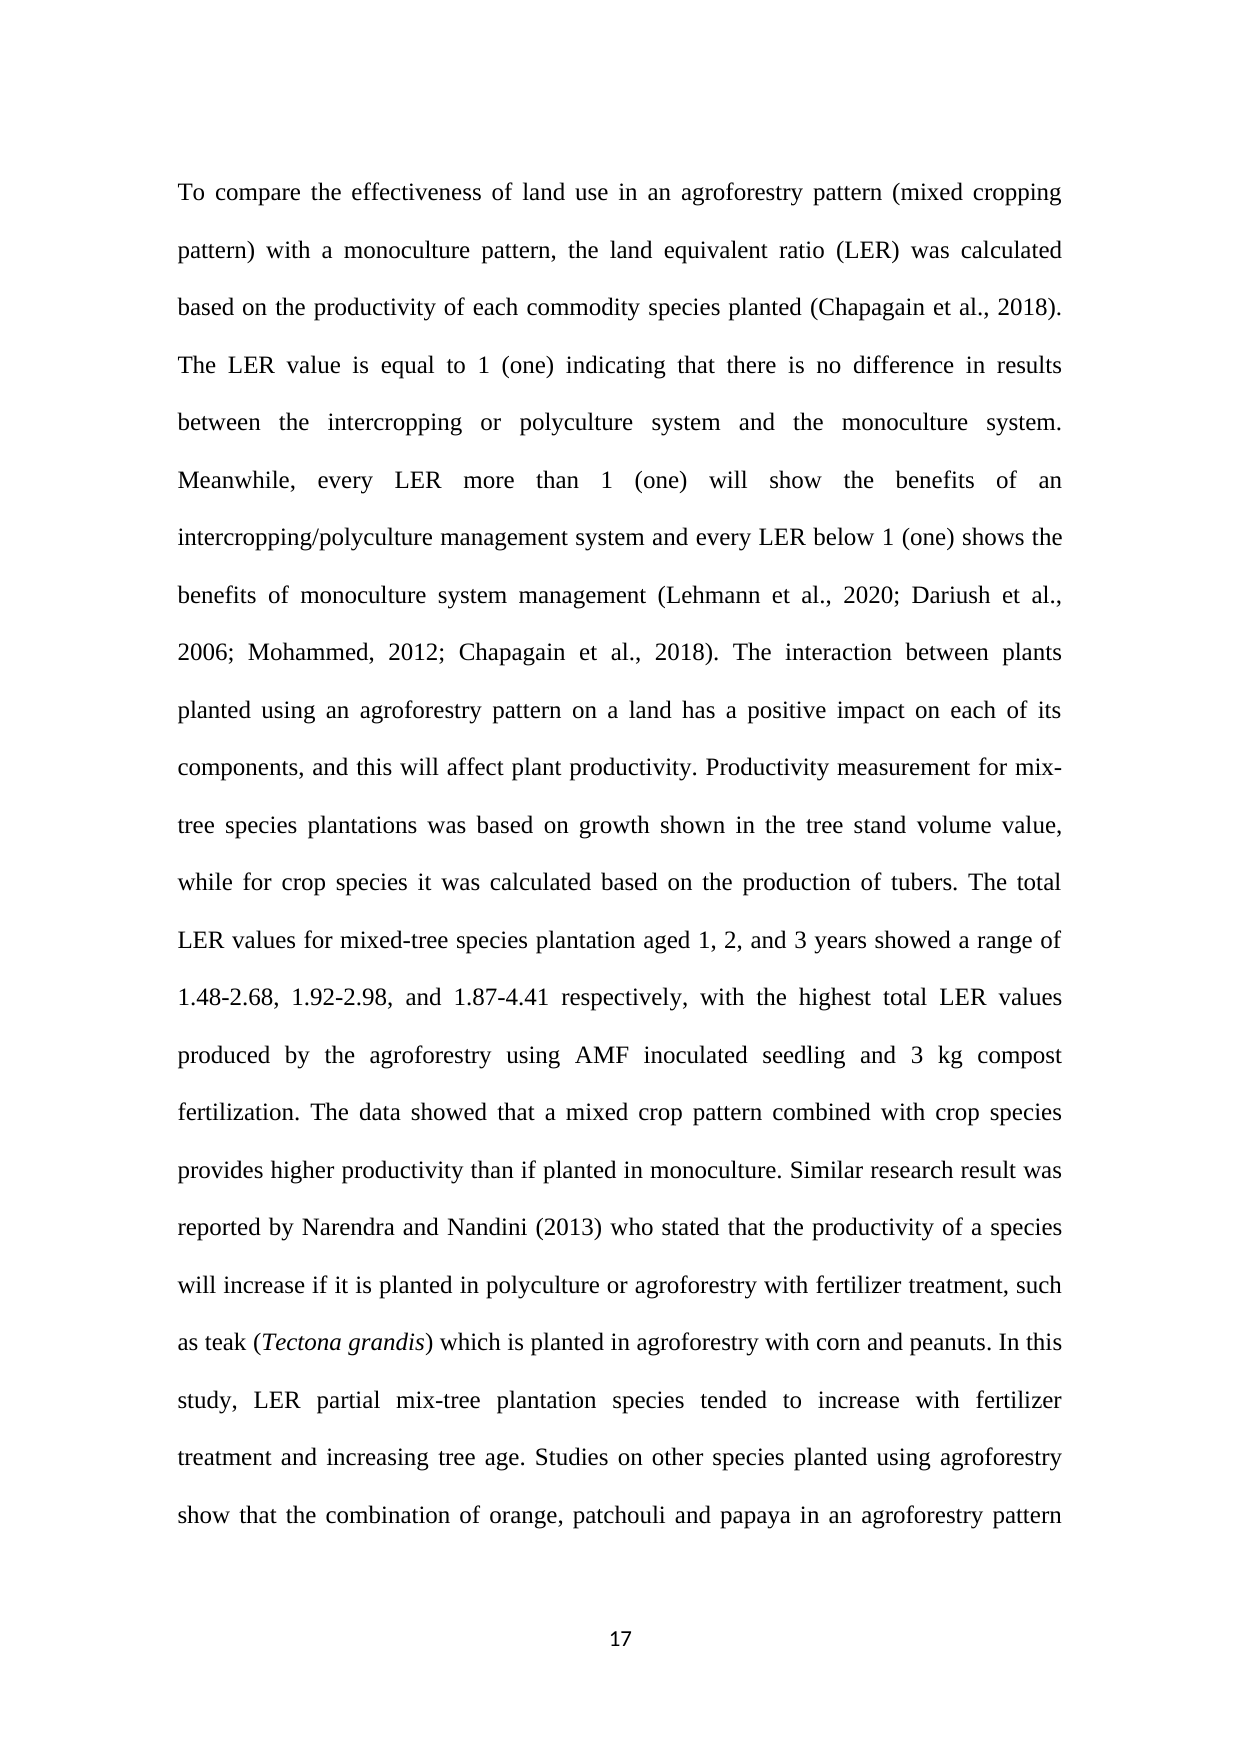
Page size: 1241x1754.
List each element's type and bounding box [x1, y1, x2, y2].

text [177, 177, 1063, 1528]
